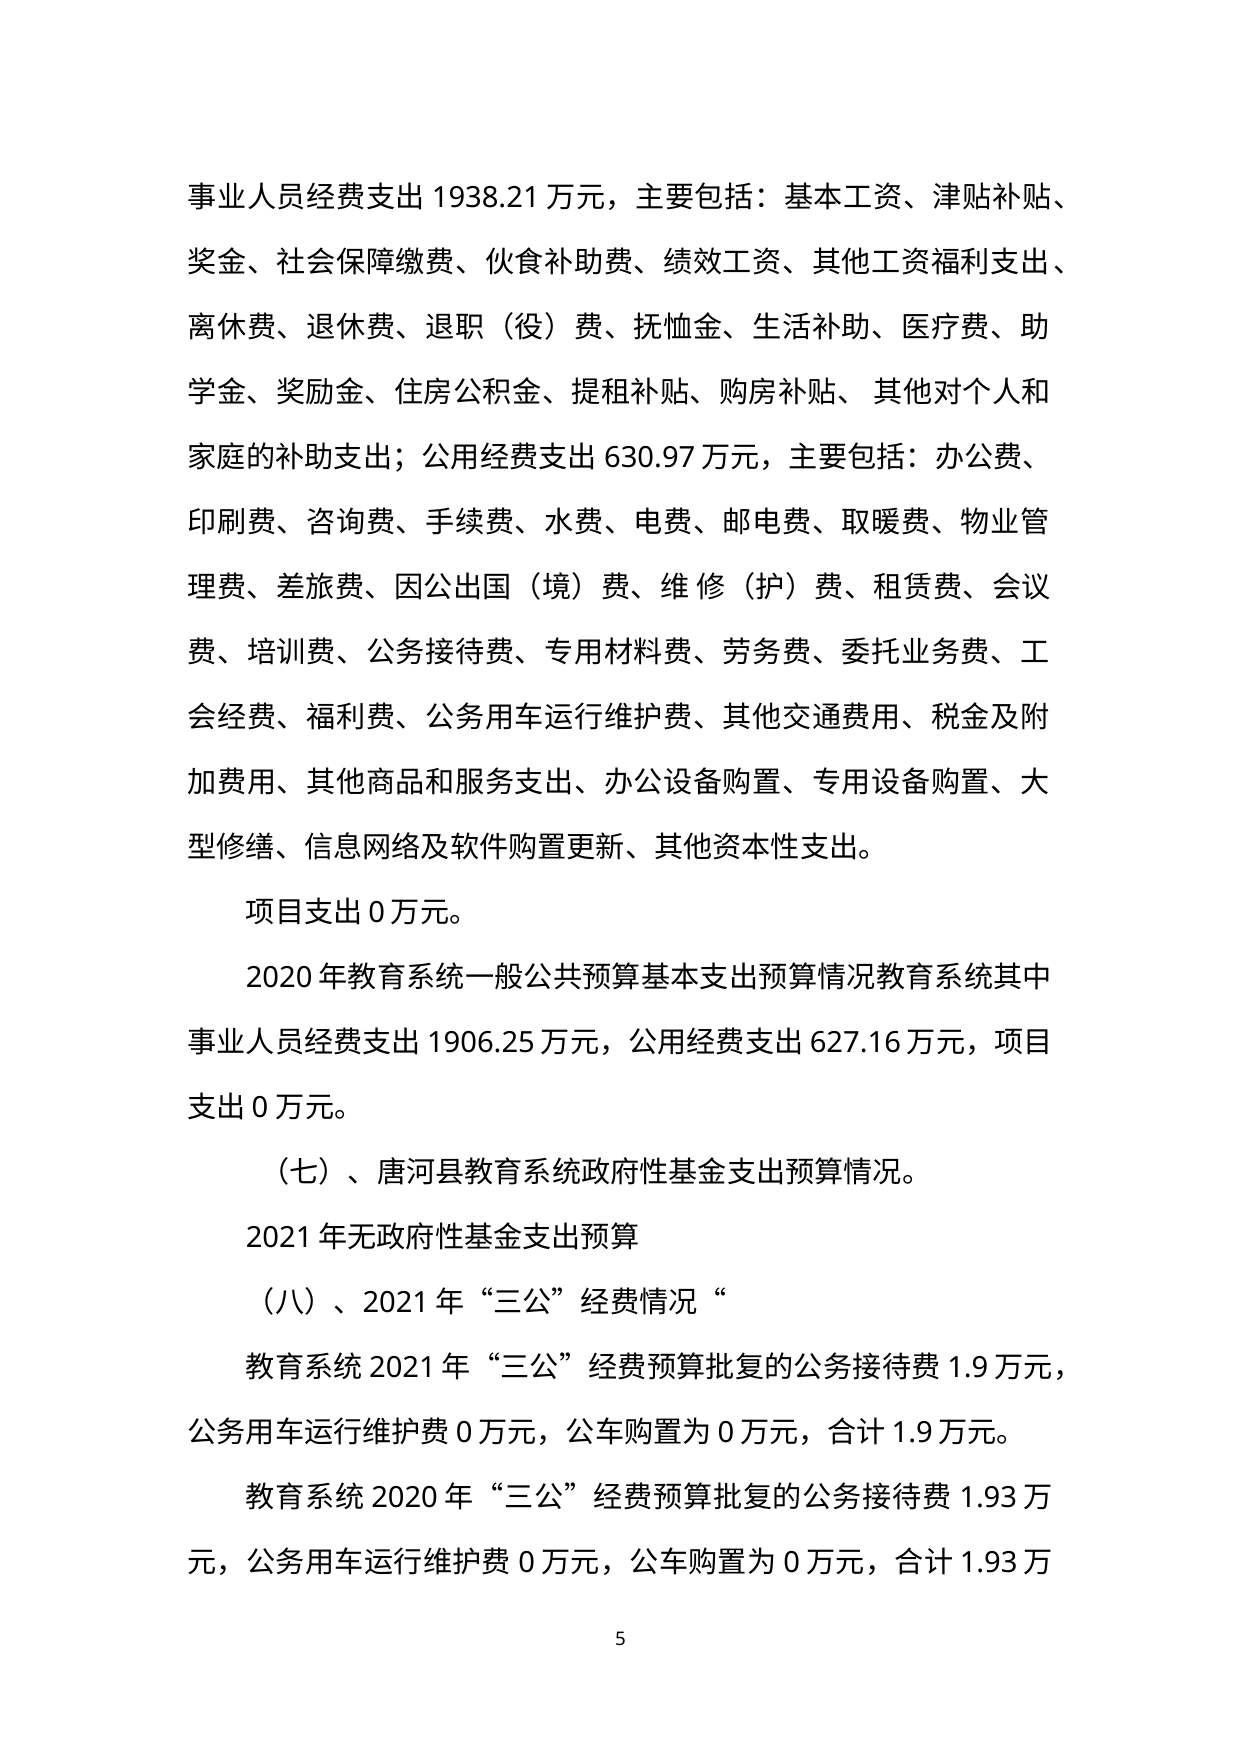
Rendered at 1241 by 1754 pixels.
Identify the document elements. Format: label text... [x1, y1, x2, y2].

text 教育系统2021年“三公”经费预算批复的公务接待费1.9万元，公务用车运行维护费0万元，公车购置为0万元，合计1.9万元。 [187, 1332, 1053, 1462]
text 2021年无政府性基金支出预算 [187, 1202, 1053, 1267]
text 2020年教育系统一般公共预算基本支出预算情况教育系统其中事业人员经费支出1906.25万元，公用经费支出627.16万元，项目支出0 万元。 [187, 942, 1053, 1137]
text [187, 1462, 1053, 1592]
text （八）、2021年“三公”经费情况“ [187, 1267, 1053, 1332]
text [187, 162, 1053, 877]
text 项目支出0万元。 [187, 877, 1053, 942]
text （七）、唐河县教育系统政府性基金支出预算情况。 [187, 1137, 1053, 1202]
